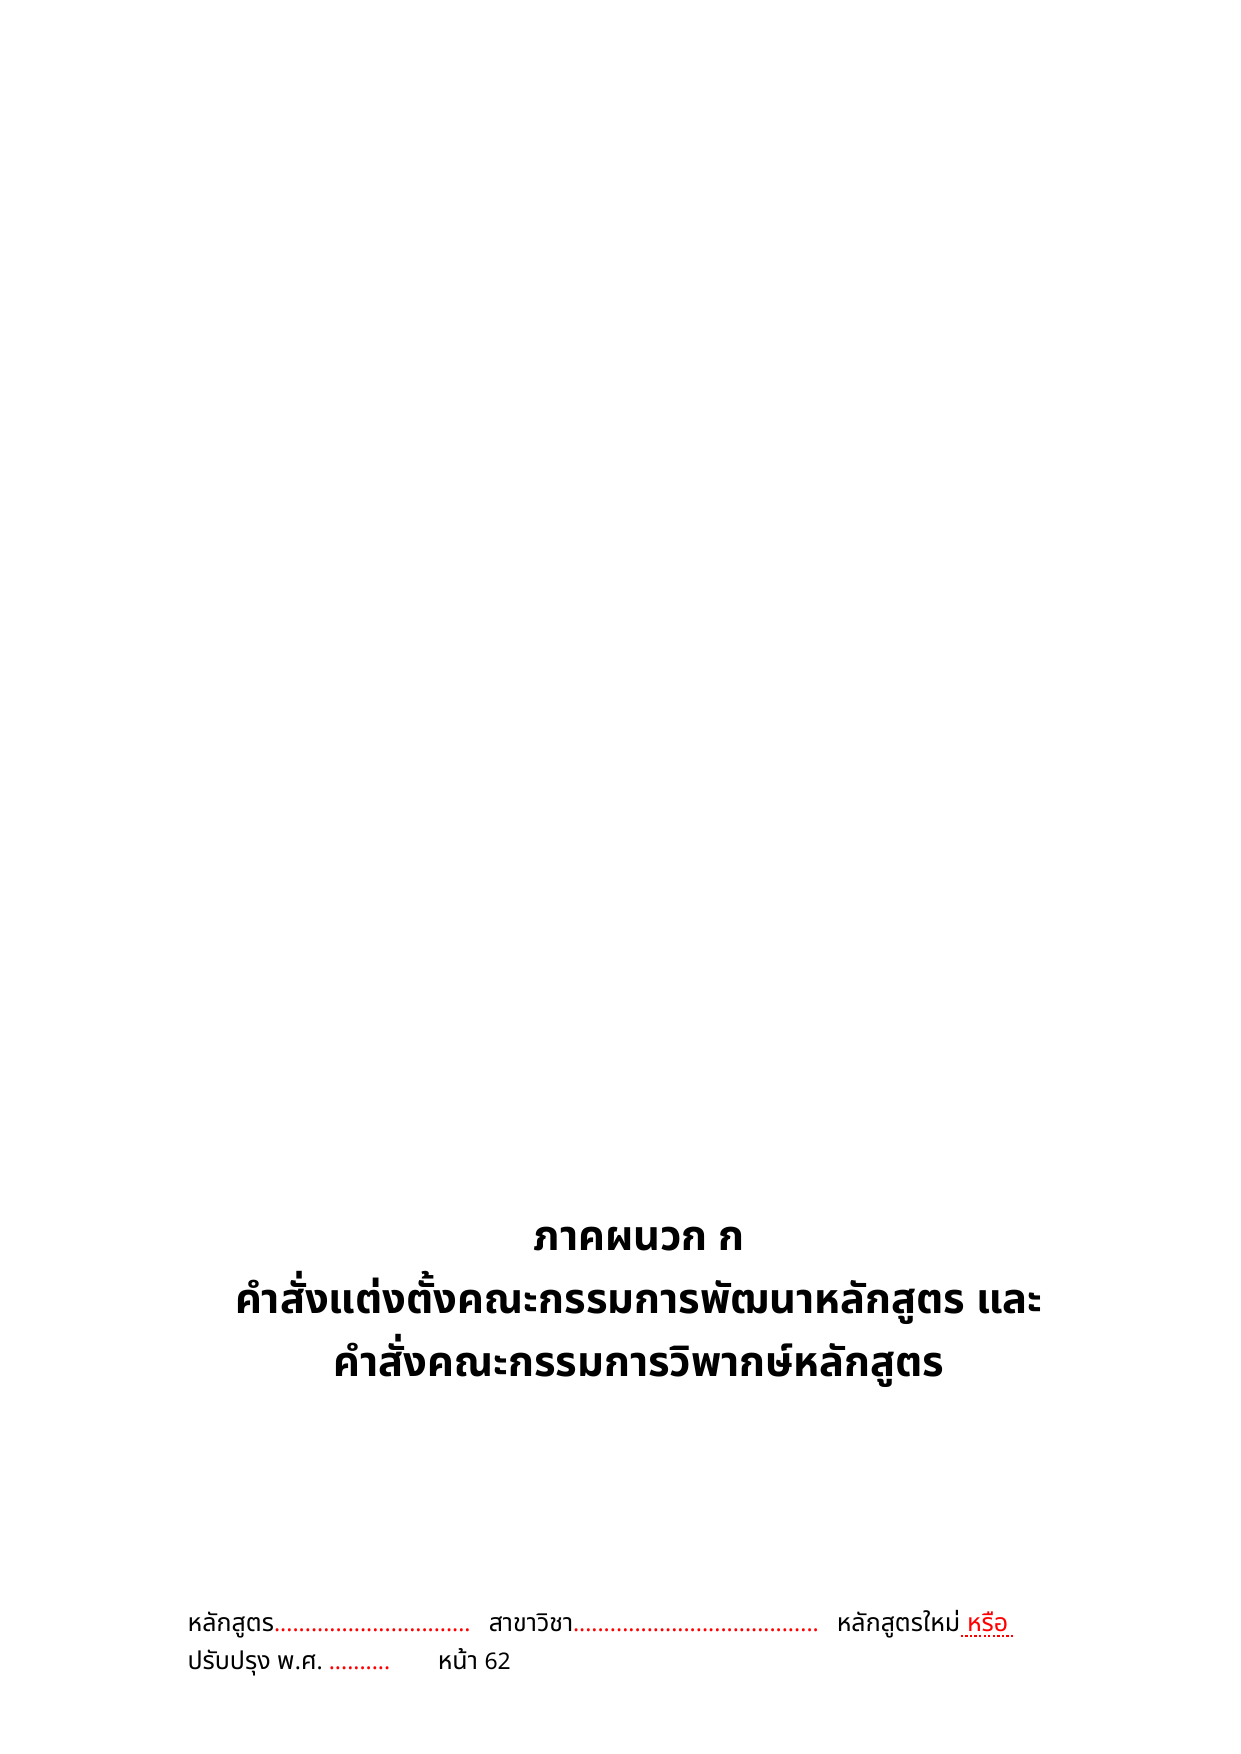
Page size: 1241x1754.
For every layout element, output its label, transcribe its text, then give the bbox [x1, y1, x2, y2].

text ภาคผนวก ก [187, 1206, 1090, 1269]
text คำสั่งแต่งตั้งคณะกรรมการพัฒนาหลักสูตร และ [187, 1269, 1090, 1332]
text คำสั่งคณะกรรมการวิพากษ์หลักสูตร [187, 1332, 1090, 1395]
